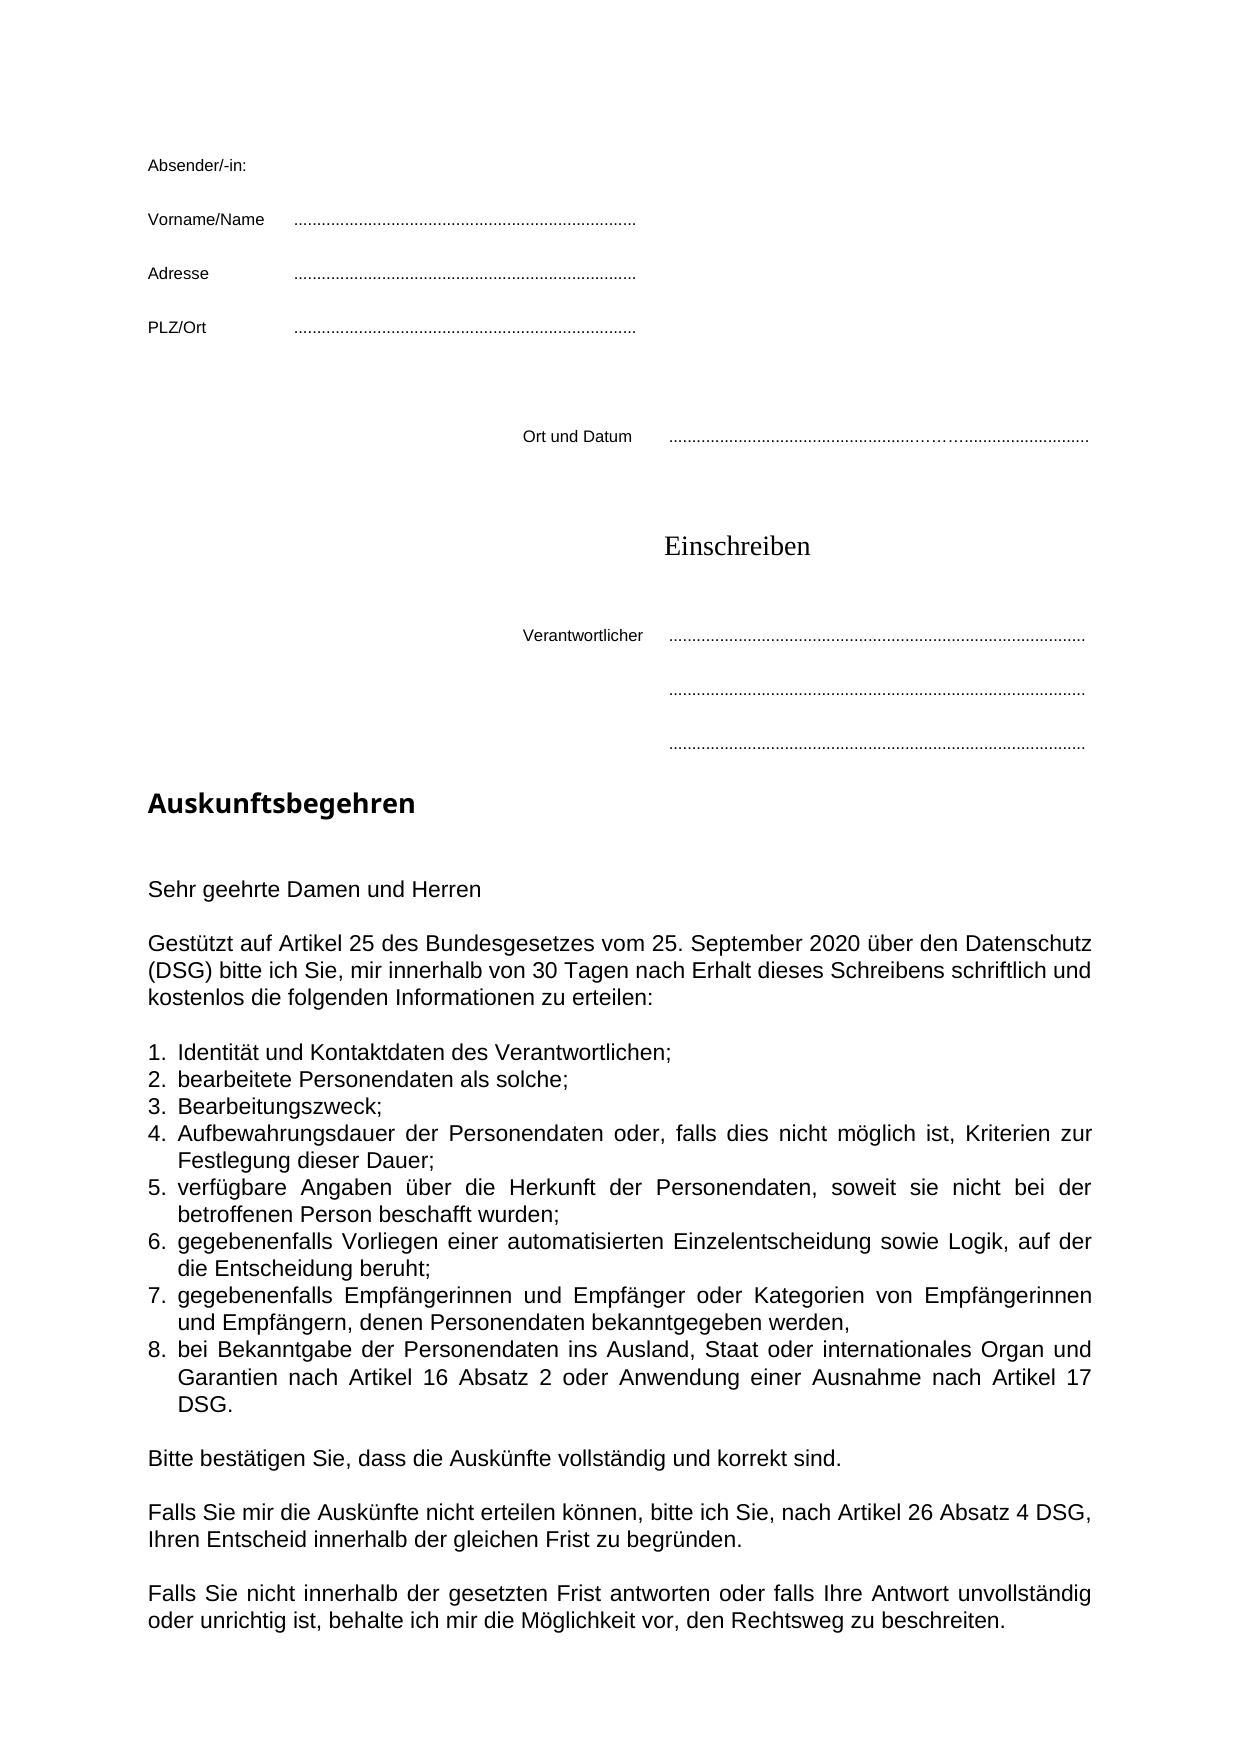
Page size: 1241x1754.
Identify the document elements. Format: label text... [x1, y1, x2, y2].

list Bearbeitungszweck; [148, 1092, 1093, 1119]
text .......................................................................................... [148, 726, 1093, 753]
text Falls Sie mir die Auskünfte nicht erteilen können, bitte ich Sie, nach Artikel 26 Absatz 4 DSG, Ihren Entscheid innerhalb der gleichen Frist zu begründen. [148, 1498, 1093, 1552]
text Sehr geehrte Damen und Herren [148, 875, 1093, 902]
list bearbeitete Personendaten als solche; [148, 1065, 1093, 1092]
list Identität und Kontaktdaten des Verantwortlichen; [148, 1038, 1093, 1065]
text Vorname/Name .......................................................................... [148, 202, 1093, 229]
text Gestützt auf Artikel 25 des Bundesgesetzes vom 25. September 2020 über den Datenschutz (DSG) bitte ich Sie, mir innerhalb von 30 Tagen nach Erhalt dieses Schreibens schriftlich und kostenlos die folgenden Informationen zu erteilen: [148, 929, 1093, 1011]
text Falls Sie nicht innerhalb der gesetzten Frist antworten oder falls Ihre Antwort unvollständig oder unrichtig ist, behalte ich mir die Möglichkeit vor, den Rechtsweg zu beschreiten. [148, 1579, 1093, 1633]
list gegebenenfalls Empfängerinnen und Empfänger oder Kategorien von Empfängerinnen und Empfängern, denen Personendaten bekanntgegeben werden, [148, 1281, 1093, 1336]
text Bitte bestätigen Sie, dass die Auskünfte vollständig und korrekt sind. [148, 1444, 1093, 1471]
text PLZ/Ort .......................................................................... [148, 310, 1093, 337]
text Adresse .......................................................................... [148, 256, 1093, 283]
list bei Bekanntgabe der Personendaten ins Ausland, Staat oder internationales Organ und Garantien nach Artikel 16 Absatz 2 oder Anwendung einer Ausnahme nach Artikel 17 DSG. [148, 1336, 1093, 1417]
text Einschreiben [148, 529, 1093, 561]
text Auskunftsbegehren [148, 784, 1093, 821]
list verfügbare Angaben über die Herkunft der Personendaten, soweit sie nicht bei der betroffenen Person beschafft wurden; [148, 1173, 1093, 1227]
text Verantwortlicher .......................................................................................... [148, 617, 1093, 644]
text Ort und Datum .....................................................………........................... [148, 418, 1093, 446]
text .......................................................................................... [148, 672, 1093, 699]
text Absender/-in: [148, 148, 1093, 175]
list Aufbewahrungsdauer der Personendaten oder, falls dies nicht möglich ist, Kriterien zur Festlegung dieser Dauer; [148, 1119, 1093, 1173]
list gegebenenfalls Vorliegen einer automatisierten Einzelentscheidung sowie Logik, auf der die Entscheidung beruht; [148, 1227, 1093, 1281]
